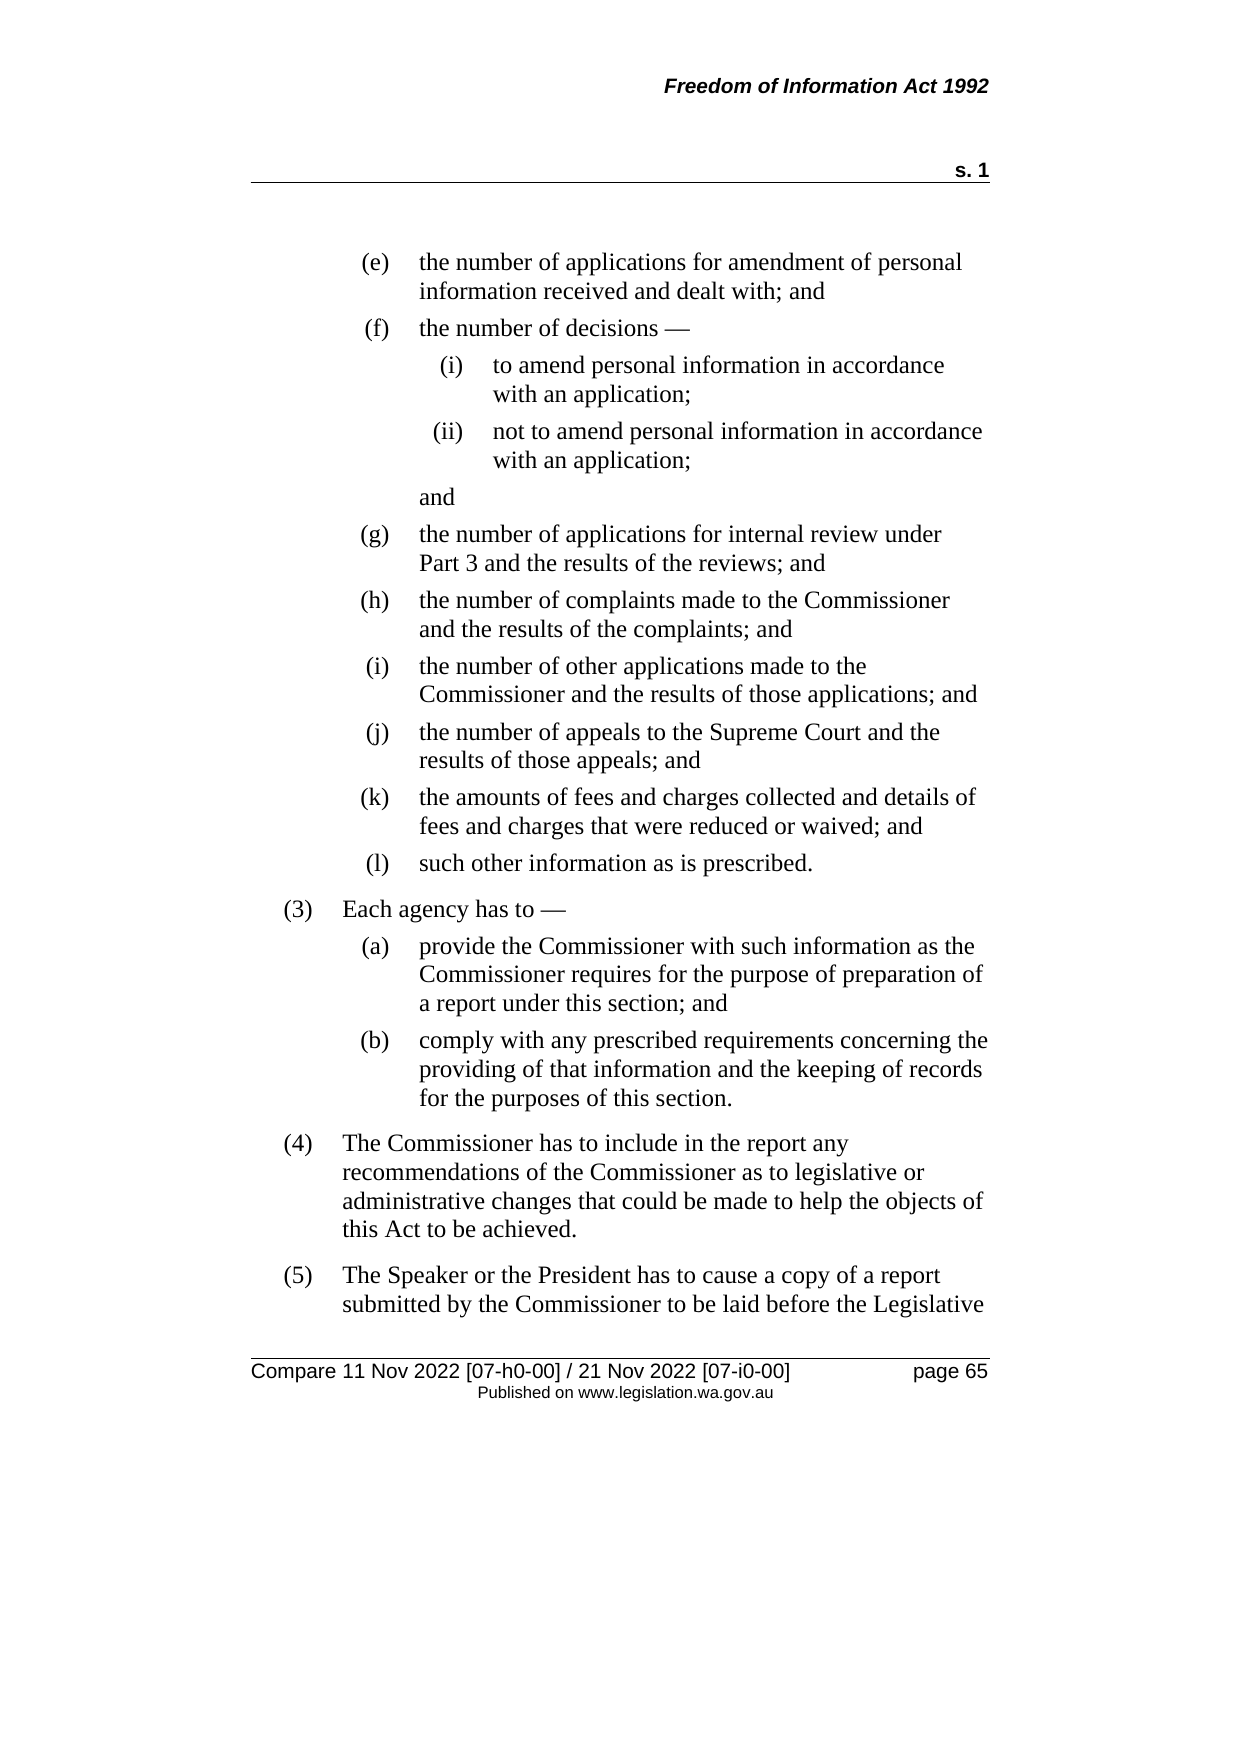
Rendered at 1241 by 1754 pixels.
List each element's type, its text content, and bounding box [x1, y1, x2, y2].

text (3) Each agency has to — [251, 894, 990, 922]
text (k) the amounts of fees and charges collected and details of fees and charges that were reduced or waived; and [251, 782, 990, 840]
text (e) the number of applications for amendment of personal information received and dealt with; and [251, 247, 990, 305]
text and [251, 482, 990, 511]
text (a) provide the Commissioner with such information as the Commissioner requires for the purpose of preparation of a report under this section; and [251, 931, 990, 1017]
text (h) the number of complaints made to the Commissioner and the results of the complaints; and [251, 585, 990, 642]
text (f) the number of decisions — [251, 313, 990, 342]
text (ii) not to amend personal information in accordance with an application; [251, 416, 990, 474]
text (b) comply with any prescribed requirements concerning the providing of that information and the keeping of records for the purposes of this section. [251, 1025, 990, 1112]
text (g) the number of applications for internal review under Part 3 and the results of the reviews; and [251, 519, 990, 577]
text (j) the number of appeals to the Supreme Court and the results of those appeals; and [251, 717, 990, 774]
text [251, 1260, 990, 1317]
text (4) The Commissioner has to include in the report any recommendations of the Commissioner as to legislative or administrative changes that could be made to help the objects of this Act to be achieved. [251, 1128, 990, 1243]
text (l) such other information as is prescribed. [251, 848, 990, 877]
text (i) to amend personal information in accordance with an application; [251, 350, 990, 408]
text (i) the number of other applications made to the Commissioner and the results of those applications; and [251, 651, 990, 708]
